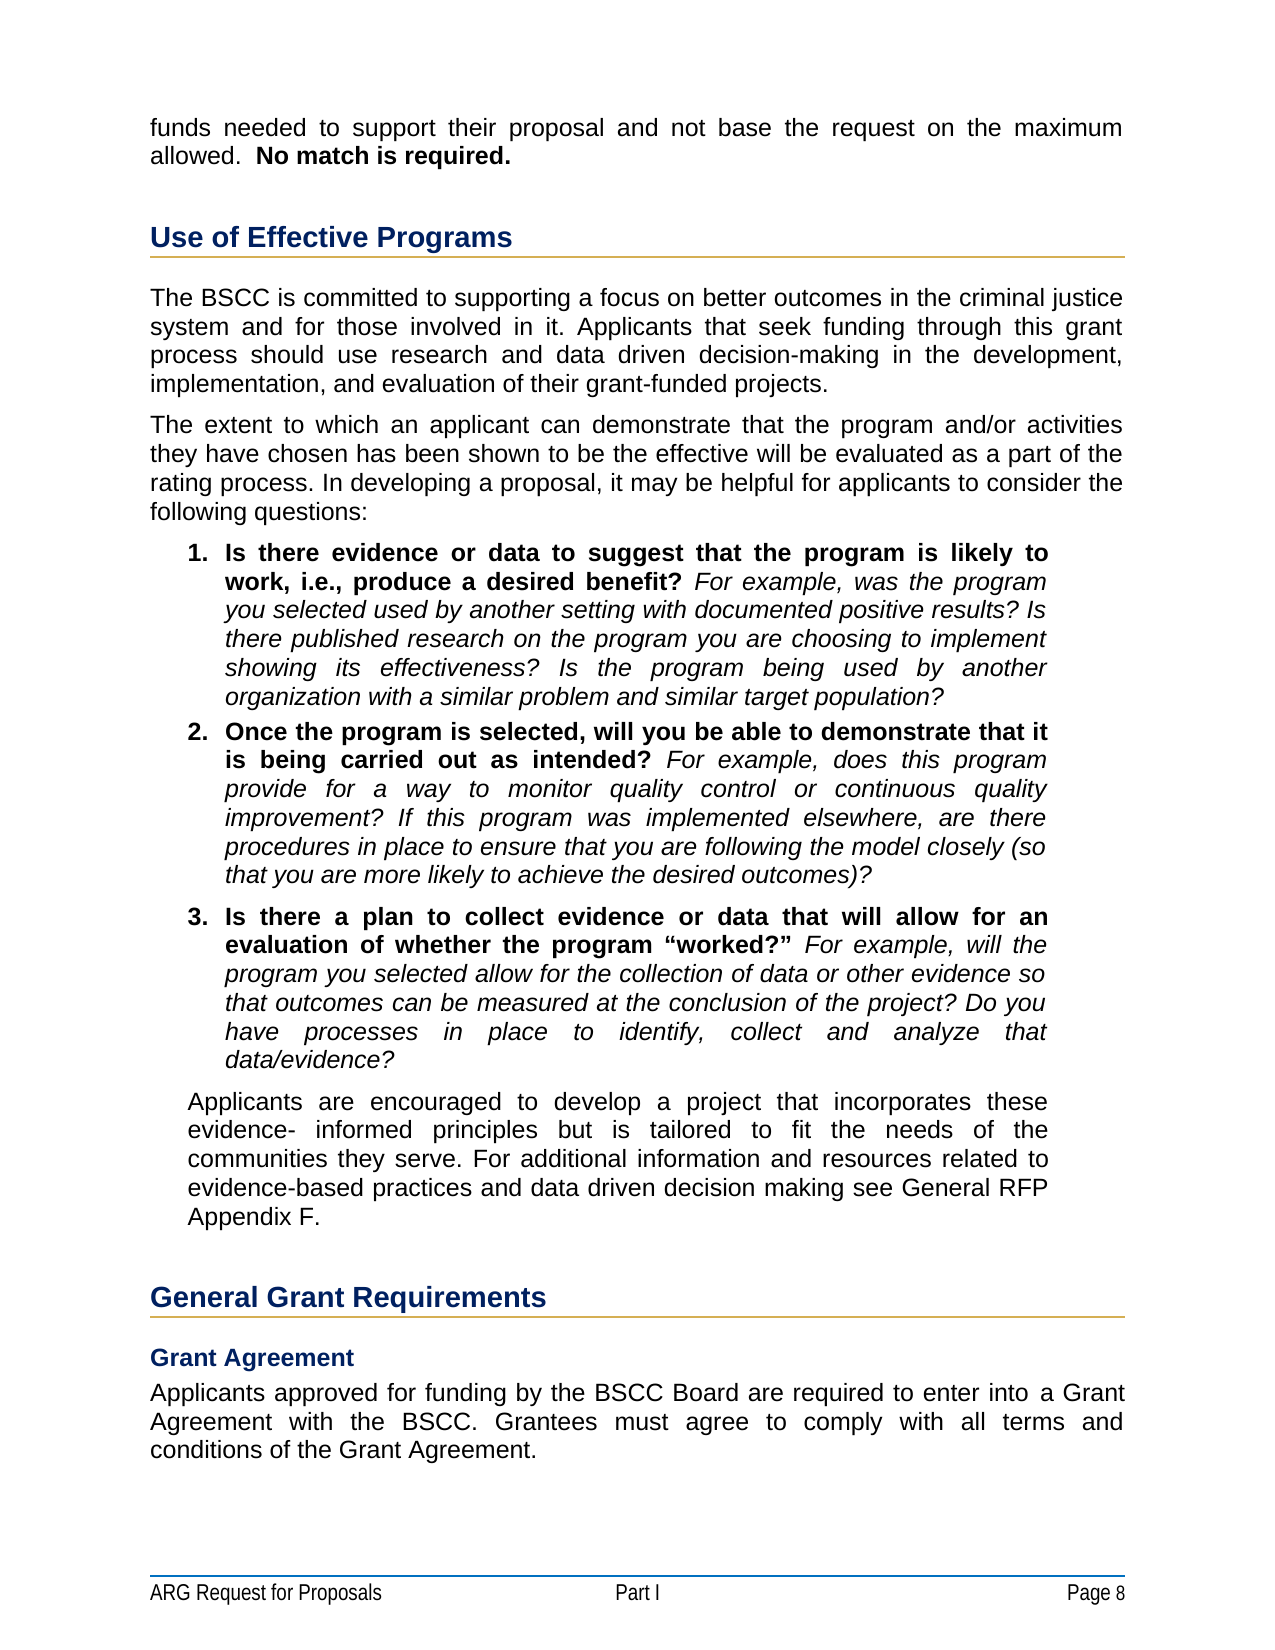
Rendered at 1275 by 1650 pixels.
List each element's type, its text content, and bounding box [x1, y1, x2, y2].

text Applicants approved for funding by the BSCC Board are required to enter into a Grant Agreement with the BSCC. Grantees must agree to comply with all terms and conditions of the Grant Agreement. [150, 1378, 1125, 1464]
list Once the program is selected, will you be able to demonstrate that it is being carried out as intended? For example, does this program provide for a way to monitor quality control or continuous quality improvement? If this program was implemented elsewhere, are there procedures in place to ensure that you are following the model closely (so that you are more likely to achieve the desired outcomes)? [187, 716, 1050, 889]
subtitle Use of Effective Programs [150, 220, 1125, 256]
list Is there evidence or data to suggest that the program is likely to work, i.e., produce a desired benefit? For example, was the program you selected used by another setting with documented positive results? Is there published research on the program you are choosing to implement showing its effectiveness? Is the program being used by another organization with a similar problem and similar target population? [187, 538, 1050, 710]
subtitle Grant Agreement [150, 1343, 1125, 1372]
text The BSCC is committed to supporting a focus on better outcomes in the criminal justice system and for those involved in it. Applicants that seek funding through this grant process should use research and data driven decision-making in the development, implementation, and evaluation of their grant-funded projects. [150, 283, 1125, 398]
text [150, 112, 1125, 170]
text The extent to which an applicant can demonstrate that the program and/or activities they have chosen has been shown to be the effective will be evaluated as a part of the rating process. In developing a proposal, it may be helpful for applicants to consider the following questions: [150, 410, 1125, 525]
list Is there a plan to collect evidence or data that will allow for an evaluation of whether the program “worked?” For example, will the program you selected allow for the collection of data or other evidence so that outcomes can be measured at the conclusion of the project? Do you have processes in place to identify, collect and analyze that data/evidence? [187, 901, 1050, 1074]
text Applicants are encouraged to develop a project that incorporates these evidence- informed principles but is tailored to fit the needs of the communities they serve. For additional information and resources related to evidence-based practices and data driven decision making see General RFP Appendix F. [187, 1086, 1050, 1230]
subtitle General Grant Requirements [150, 1280, 1125, 1316]
